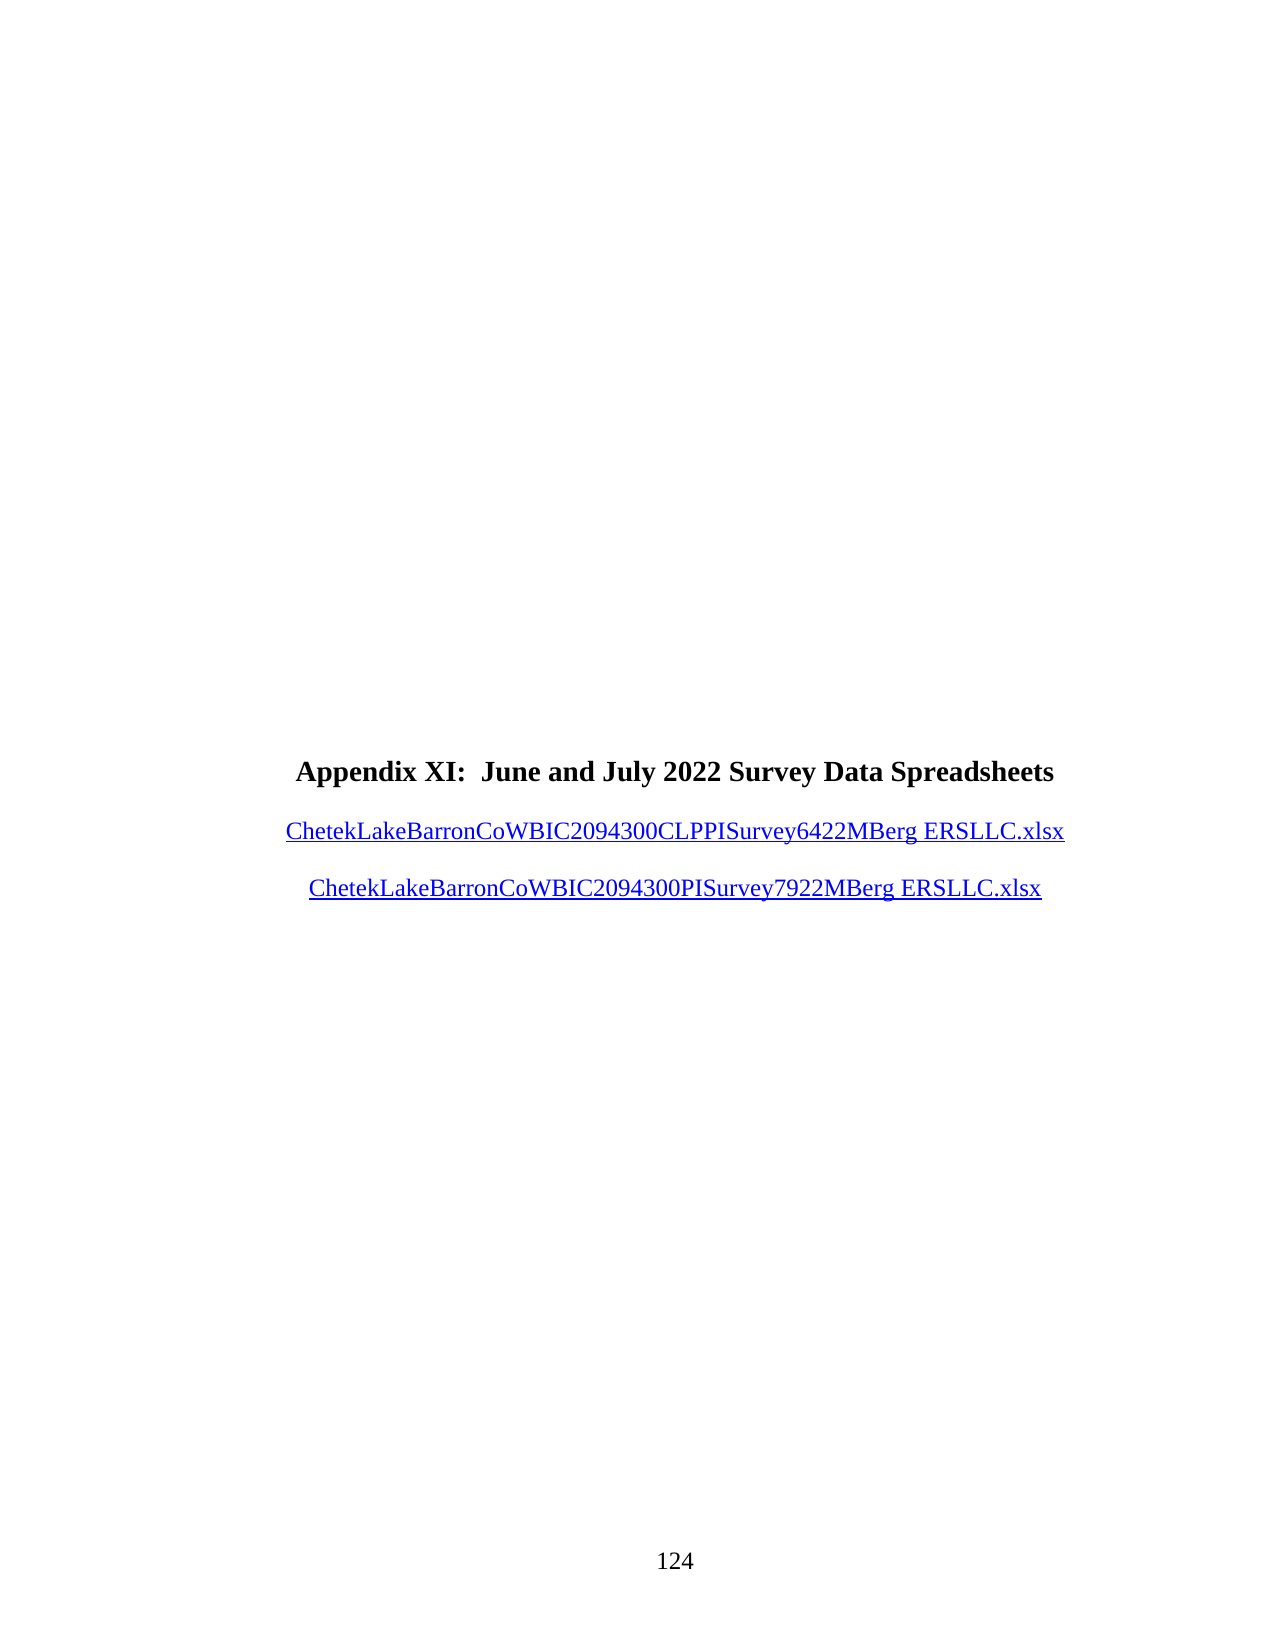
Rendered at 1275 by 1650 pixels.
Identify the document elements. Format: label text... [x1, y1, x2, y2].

text ChetekLakeBarronCoWBIC2094300CLPPISurvey6422MBerg ERSLLC.xlsx [225, 816, 1125, 845]
text Appendix XI: June and July 2022 Survey Data Spreadsheets [225, 754, 1125, 787]
text ChetekLakeBarronCoWBIC2094300PISurvey7922MBerg ERSLLC.xlsx [225, 873, 1125, 902]
